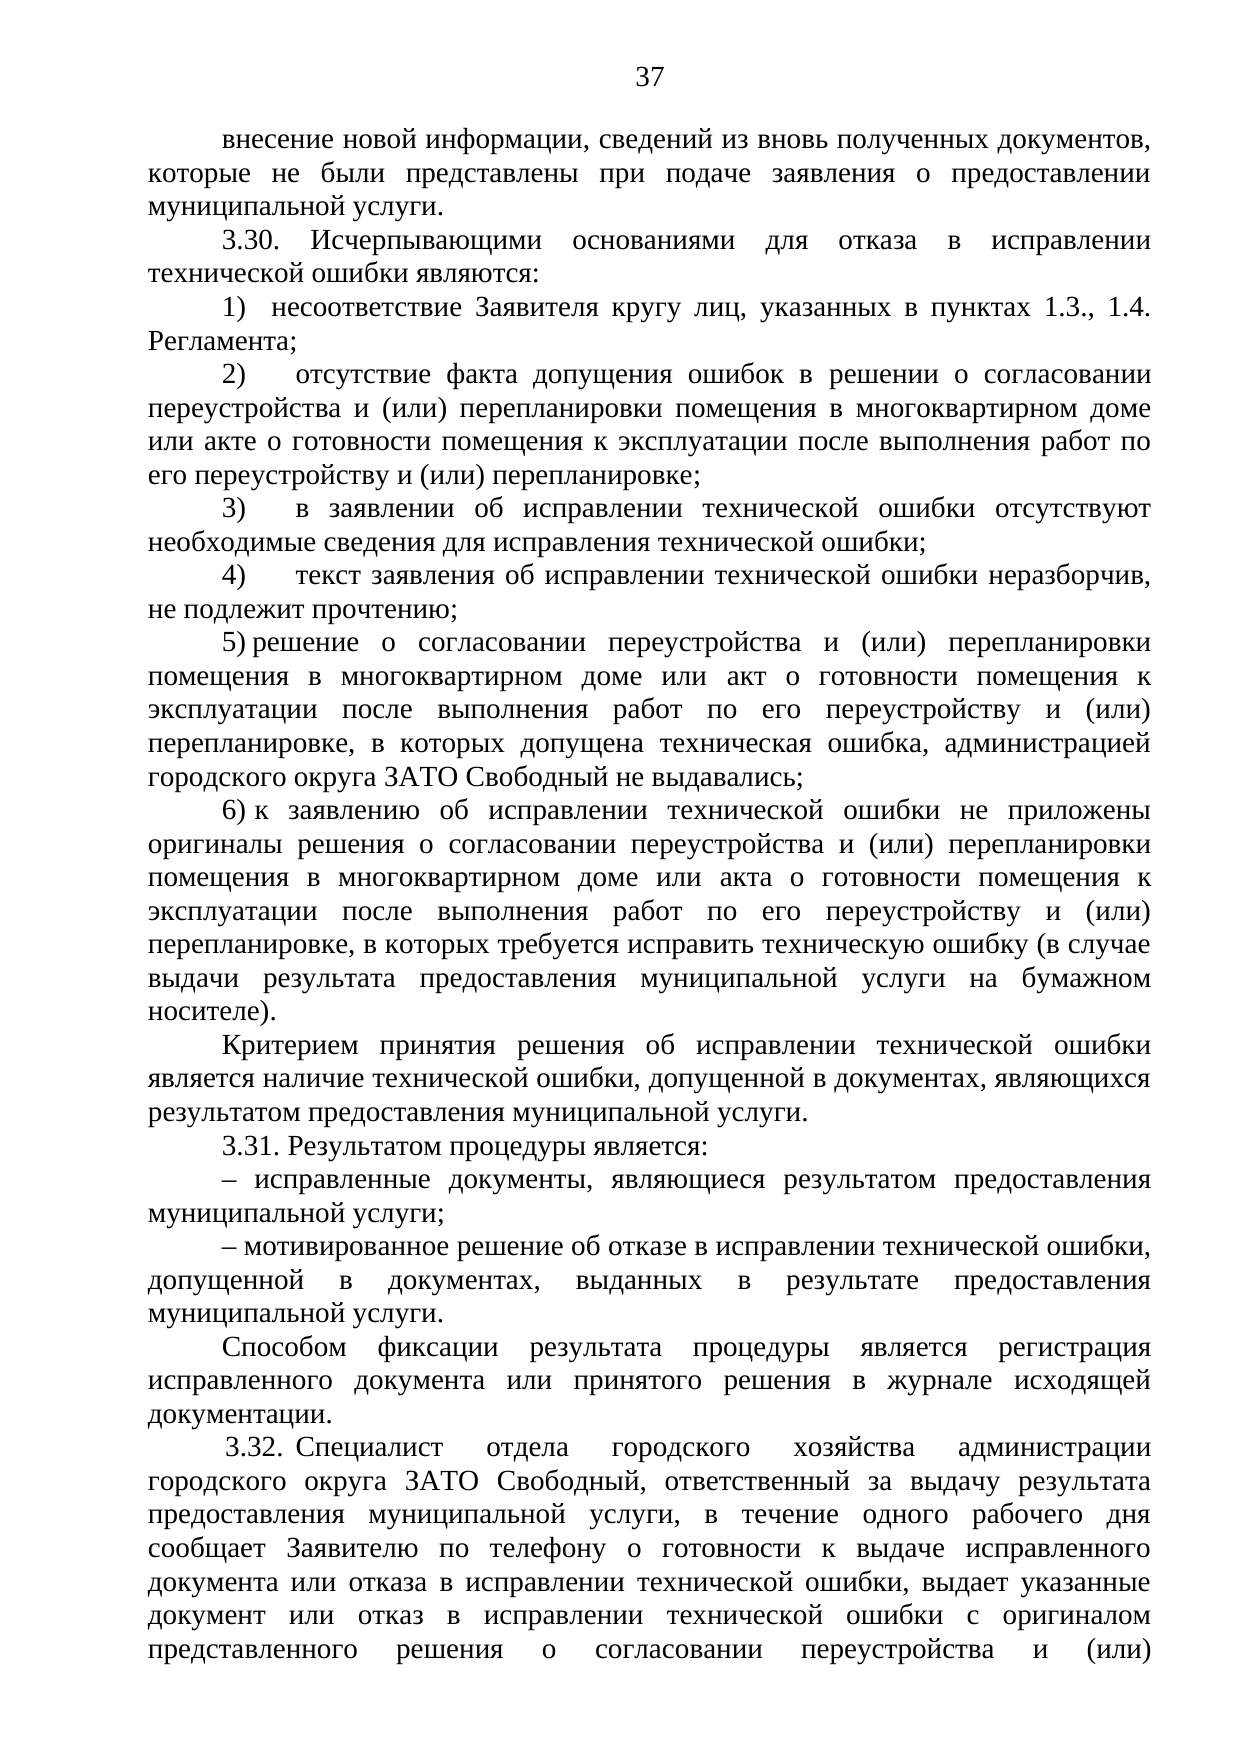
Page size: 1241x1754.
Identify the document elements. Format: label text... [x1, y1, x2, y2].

list в заявлении об исправлении технической ошибки отсутствуют необходимые сведения для исправления технической ошибки; [148, 490, 1152, 557]
text Способом фиксации результата процедуры является регистрация исправленного документа или принятого решения в журнале исходящей документации. [148, 1329, 1152, 1429]
list отсутствие факта допущения ошибок в решении о согласовании переустройства и (или) перепланировки помещения в многоквартирном доме или акте о готовности помещения к эксплуатации после выполнения работ по его переустройству и (или) перепланировке; [148, 356, 1152, 490]
text 3.30. Исчерпывающими основаниями для отказа в исправлении технической ошибки являются: [148, 222, 1152, 289]
list решение о согласовании переустройства и (или) перепланировки помещения в многоквартирном доме или акт о готовности помещения к эксплуатации после выполнения работ по его переустройству и (или) перепланировке, в которых допущена техническая ошибка, администрацией городского округа ЗАТО Свободный не выдавались; [148, 624, 1152, 792]
list к заявлению об исправлении технической ошибки не приложены оригиналы решения о согласовании переустройства и (или) перепланировки помещения в многоквартирном доме или акта о готовности помещения к эксплуатации после выполнения работ по его переустройству и (или) перепланировке, в которых требуется исправить техническую ошибку (в случае выдачи результата предоставления муниципальной услуги на бумажном носителе). [148, 792, 1152, 1027]
list текст заявления об исправлении технической ошибки неразборчив, не подлежит прочтению; [148, 557, 1152, 624]
text внесение новой информации, сведений из вновь полученных документов, которые не были представлены при подаче заявления о предоставлении муниципальной услуги. [148, 121, 1152, 222]
text – мотивированное решение об отказе в исправлении технической ошибки, допущенной в документах, выданных в результате предоставления муниципальной услуги. [148, 1228, 1152, 1329]
text – исправленные документы, являющиеся результатом предоставления муниципальной услуги; [148, 1161, 1152, 1228]
list несоответствие Заявителя кругу лиц, указанных в пунктах 1.3., 1.4. Регламента; [148, 289, 1152, 356]
text Критерием принятия решения об исправлении технической ошибки является наличие технической ошибки, допущенной в документах, являющихся результатом предоставления муниципальной услуги. [148, 1027, 1152, 1128]
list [148, 1429, 1152, 1664]
text 3.31. Результатом процедуры является: [148, 1128, 1152, 1161]
